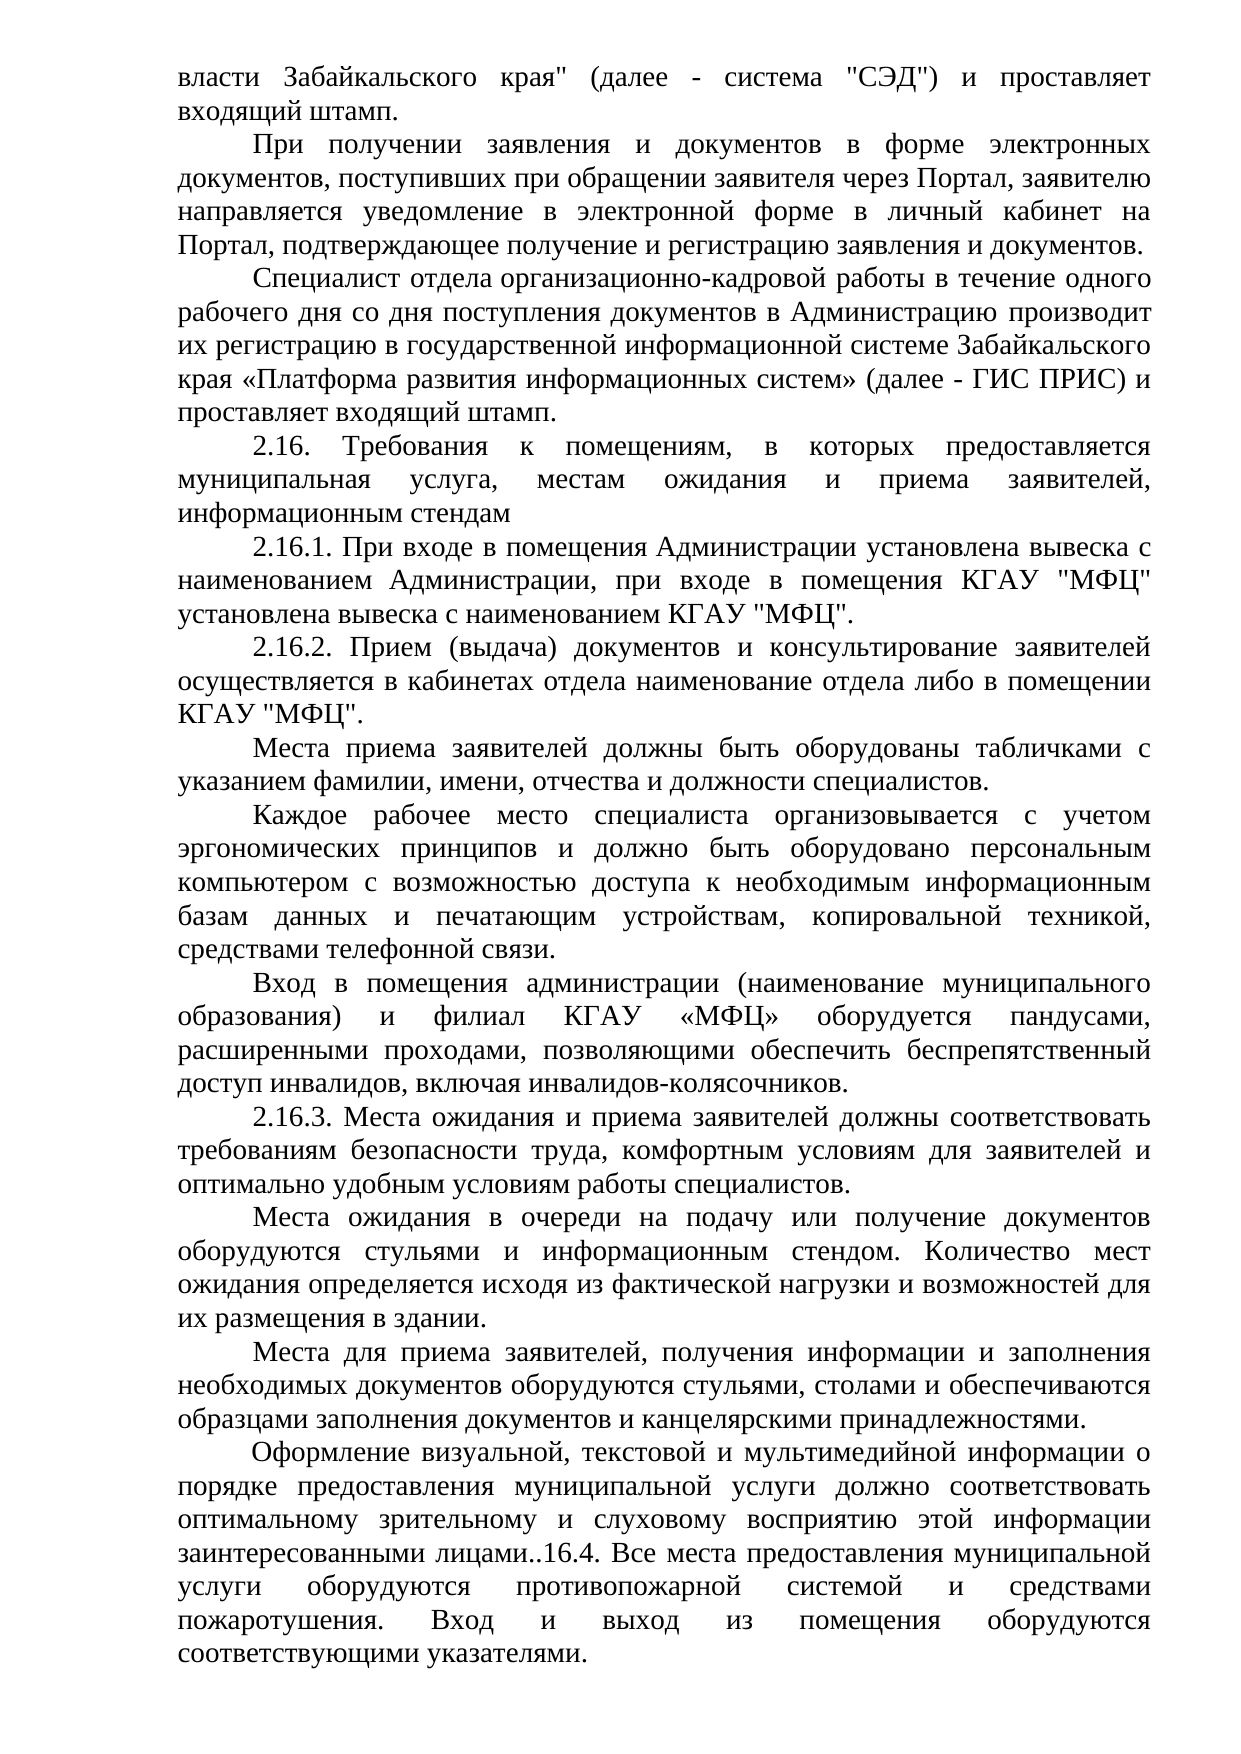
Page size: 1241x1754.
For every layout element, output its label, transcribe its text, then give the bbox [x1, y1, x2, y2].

text При получении заявления и документов в форме электронных документов, поступивших при обращении заявителя через Портал, заявителю направляется уведомление в электронной форме в личный кабинет на Портал, подтверждающее получение и регистрацию заявления и документов. [177, 126, 1152, 260]
text 2.16. Требования к помещениям, в которых предоставляется муниципальная услуга, местам ожидания и приема заявителей, информационным стендам [177, 428, 1152, 529]
text 2.16.3. Места ожидания и приема заявителей должны соответствовать требованиям безопасности труда, комфортным условиям для заявителей и оптимально удобным условиям работы специалистов. [177, 1099, 1152, 1199]
text 2.16.2. Прием (выдача) документов и консультирование заявителей осуществляется в кабинетах отдела наименование отдела либо в помещении КГАУ "МФЦ". [177, 629, 1152, 730]
text Места для приема заявителей, получения информации и заполнения необходимых документов оборудуются стульями, столами и обеспечиваются образцами заполнения документов и канцелярскими принадлежностями. [177, 1334, 1152, 1434]
text 2.16.1. При входе в помещения Администрации установлена вывеска с наименованием Администрации, при входе в помещения КГАУ "МФЦ" установлена вывеска с наименованием КГАУ "МФЦ". [177, 529, 1152, 629]
text Каждое рабочее место специалиста организовывается с учетом эргономических принципов и должно быть оборудовано персональным компьютером с возможностью доступа к необходимым информационным базам данных и печатающим устройствам, копировальной техникой, средствами телефонной связи. [177, 797, 1152, 965]
text Специалист отдела организационно-кадровой работы в течение одного рабочего дня со дня поступления документов в Администрацию производит их регистрацию в государственной информационной системе Забайкальского края «Платформа развития информационных систем» (далее - ГИС ПРИС) и проставляет входящий штамп. [177, 260, 1152, 428]
text Места ожидания в очереди на подачу или получение документов оборудуются стульями и информационным стендом. Количество мест ожидания определяется исходя из фактической нагрузки и возможностей для их размещения в здании. [177, 1199, 1152, 1334]
text Места приема заявителей должны быть оборудованы табличками с указанием фамилии, имени, отчества и должности специалистов. [177, 730, 1152, 797]
text Оформление визуальной, текстовой и мультимедийной информации о порядке предоставления муниципальной услуги должно соответствовать оптимальному зрительному и слуховому восприятию этой информации заинтересованными лицами..16.4. Все места предоставления муниципальной услуги оборудуются противопожарной системой и средствами пожаротушения. Вход и выход из помещения оборудуются соответствующими указателями. [177, 1434, 1152, 1669]
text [177, 59, 1152, 126]
text Вход в помещения администрации (наименование муниципального образования) и филиал КГАУ «МФЦ» оборудуется пандусами, расширенными проходами, позволяющими обеспечить беспрепятственный доступ инвалидов, включая инвалидов-колясочников. [177, 965, 1152, 1099]
